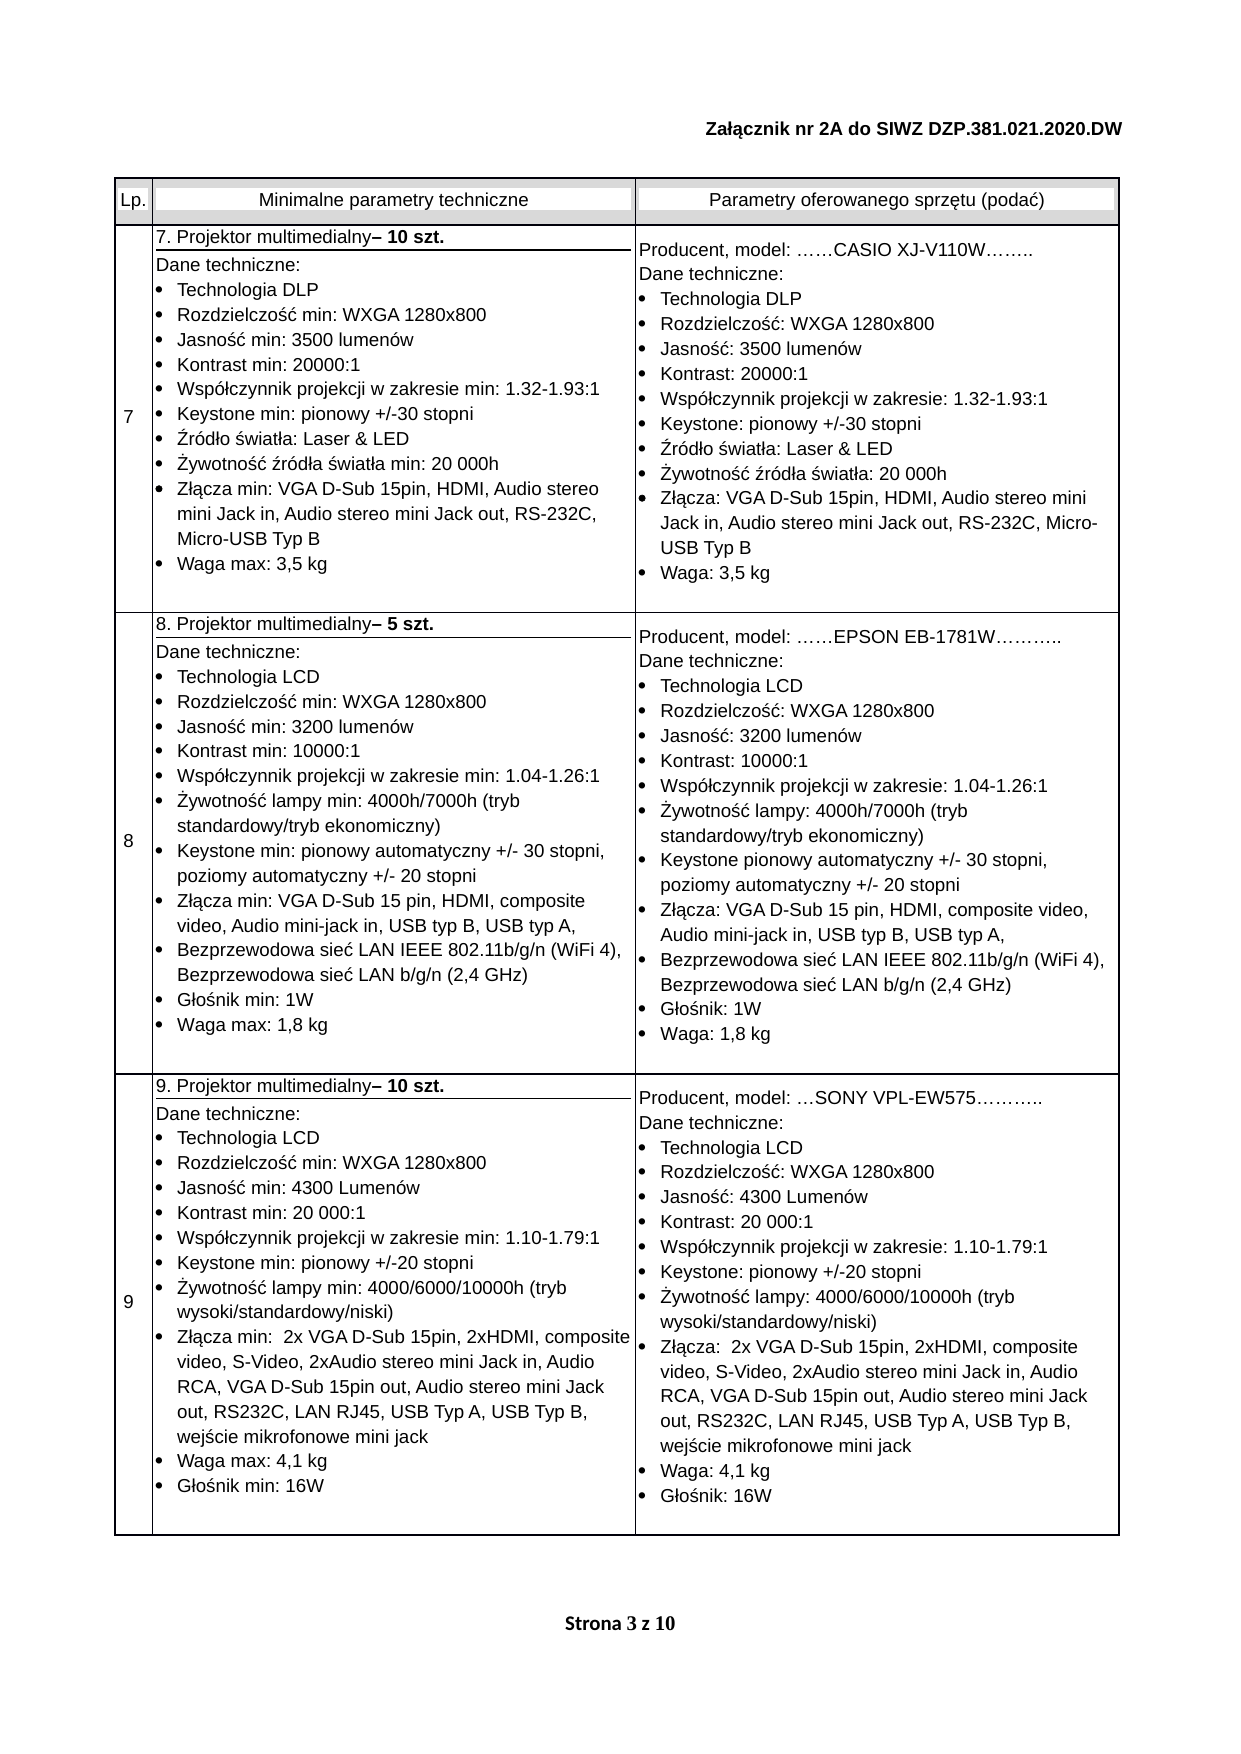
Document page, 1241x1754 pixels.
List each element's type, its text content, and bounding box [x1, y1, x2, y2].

table_cell 8. Projektor multimedialny– 5 szt. Dane techniczne: Technologia LCD Rozdzielczość min: WXGA 1280x800 Jasność min: 3200 lumenów Kontrast min: 10000:1 Współczynnik projekcji w zakresie min: 1.04-1.26:1 Żywotność lampy min: 4000h/7000h (tryb standardowy/tryb ekonomiczny) Keystone min: pionowy automatyczny +/- 30 stopni, poziomy automatyczny +/- 20 stopni Złącza min: VGA D-Sub 15 pin, HDMI, composite video, Audio mini-jack in, USB typ B, USB typ A, Bezprzewodowa sieć LAN IEEE 802.11b/g/n (WiFi 4), Bezprzewodowa sieć LAN b/g/n (2,4 GHz) Głośnik min: 1W Waga max: 1,8 kg [153, 613, 635, 1073]
table_cell 7. Projektor multimedialny– 10 szt. Dane techniczne: Technologia DLP Rozdzielczość min: WXGA 1280x800 Jasność min: 3500 lumenów Kontrast min: 20000:1 Współczynnik projekcji w zakresie min: 1.32-1.93:1 Keystone min: pionowy +/-30 stopni Źródło światła: Laser & LED Żywotność źródła światła min: 20 000h Złącza min: VGA D-Sub 15pin, HDMI, Audio stereo mini Jack in, Audio stereo mini Jack out, RS-232C, Micro-USB Typ B Waga max: 3,5 kg [153, 226, 635, 611]
table_cell 9. Projektor multimedialny– 10 szt. Dane techniczne: Technologia LCD Rozdzielczość min: WXGA 1280x800 Jasność min: 4300 Lumenów Kontrast min: 20 000:1 Współczynnik projekcji w zakresie min: 1.10-1.79:1 Keystone min: pionowy +/-20 stopni Żywotność lampy min: 4000/6000/10000h (tryb wysoki/standardowy/niski) Złącza min: 2x VGA D-Sub 15pin, 2xHDMI, composite video, S-Video, 2xAudio stereo mini Jack in, Audio RCA, VGA D-Sub 15pin out, Audio stereo mini Jack out, RS232C, LAN RJ45, USB Typ A, USB Typ B, wejście mikrofonowe mini jack Waga max: 4,1 kg Głośnik min: 16W [153, 1075, 635, 1534]
table_cell Producent, model: ……CASIO XJ-V110W…….. Dane techniczne: Technologia DLP Rozdzielczość: WXGA 1280x800 Jasność: 3500 lumenów Kontrast: 20000:1 Współczynnik projekcji w zakresie: 1.32-1.93:1 Keystone: pionowy +/-30 stopni Źródło światła: Laser & LED Żywotność źródła światła: 20 000h Złącza: VGA D-Sub 15pin, HDMI, Audio stereo mini Jack in, Audio stereo mini Jack out, RS-232C, Micro-USB Typ B Waga: 3,5 kg [636, 226, 1118, 611]
table_cell 7 [116, 226, 152, 611]
table_header Lp. [116, 179, 152, 224]
table_header Minimalne parametry techniczne [153, 179, 635, 224]
table_header Parametry oferowanego sprzętu (podać) [636, 179, 1118, 224]
table_cell Producent, model: …SONY VPL-EW575……….. Dane techniczne: Technologia LCD Rozdzielczość: WXGA 1280x800 Jasność: 4300 Lumenów Kontrast: 20 000:1 Współczynnik projekcji w zakresie: 1.10-1.79:1 Keystone: pionowy +/-20 stopni Żywotność lampy: 4000/6000/10000h (tryb wysoki/standardowy/niski) Złącza: 2x VGA D-Sub 15pin, 2xHDMI, composite video, S-Video, 2xAudio stereo mini Jack in, Audio RCA, VGA D-Sub 15pin out, Audio stereo mini Jack out, RS232C, LAN RJ45, USB Typ A, USB Typ B, wejście mikrofonowe mini jack Waga: 4,1 kg Głośnik: 16W [636, 1075, 1118, 1534]
table_cell Producent, model: ……EPSON EB-1781W……….. Dane techniczne: Technologia LCD Rozdzielczość: WXGA 1280x800 Jasność: 3200 lumenów Kontrast: 10000:1 Współczynnik projekcji w zakresie: 1.04-1.26:1 Żywotność lampy: 4000h/7000h (tryb standardowy/tryb ekonomiczny) Keystone pionowy automatyczny +/- 30 stopni, poziomy automatyczny +/- 20 stopni Złącza: VGA D-Sub 15 pin, HDMI, composite video, Audio mini-jack in, USB typ B, USB typ A, Bezprzewodowa sieć LAN IEEE 802.11b/g/n (WiFi 4), Bezprzewodowa sieć LAN b/g/n (2,4 GHz) Głośnik: 1W Waga: 1,8 kg [636, 613, 1118, 1073]
table_cell 8 [116, 613, 152, 1073]
table_cell 9 [116, 1075, 152, 1534]
